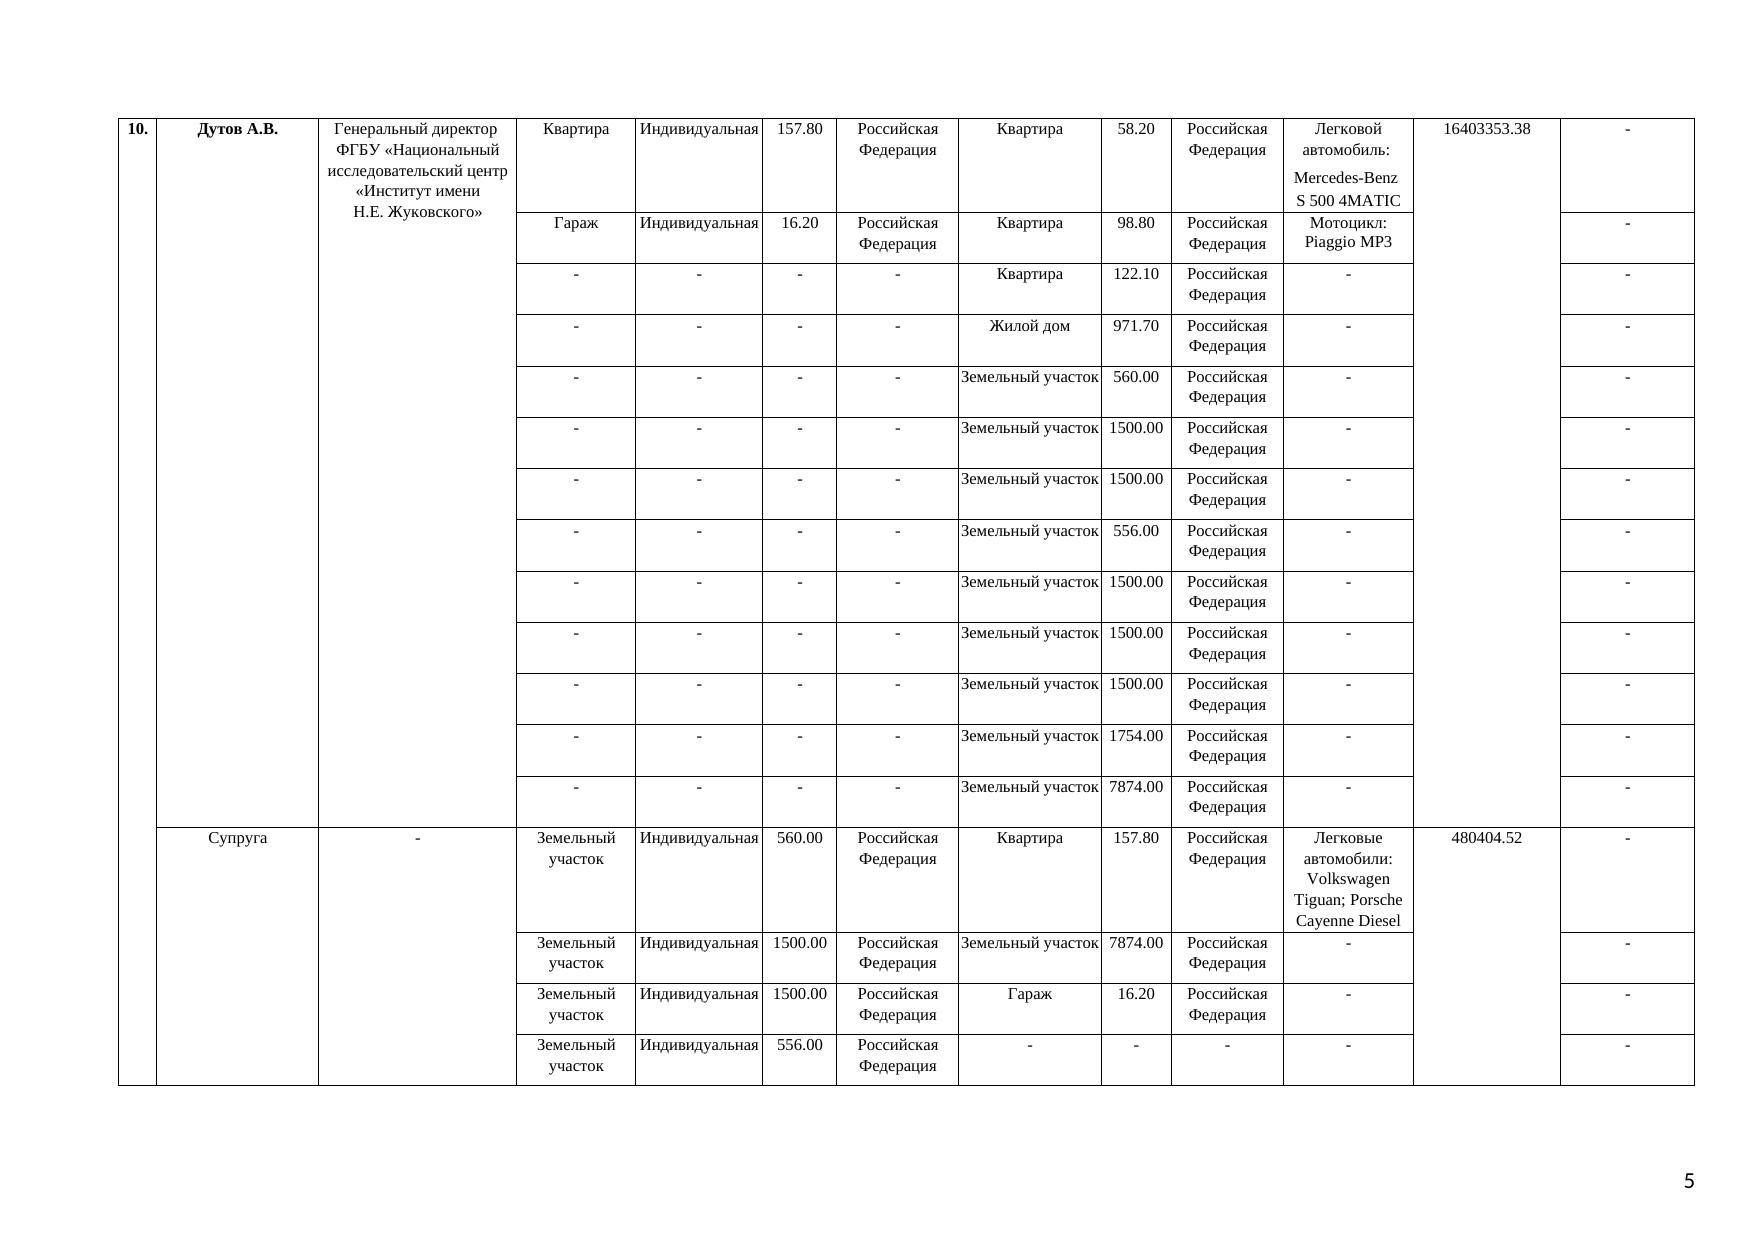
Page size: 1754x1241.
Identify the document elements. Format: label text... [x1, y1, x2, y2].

table_cell Российская Федерация [1172, 623, 1283, 673]
table_cell Российская Федерация [1172, 367, 1283, 417]
table_cell Квартира [959, 264, 1101, 314]
table_cell - [837, 777, 958, 827]
table_cell - [1284, 418, 1413, 468]
table_cell - [1561, 469, 1694, 519]
table_cell - [763, 777, 836, 827]
table_cell - [837, 623, 958, 673]
table_cell - [517, 623, 635, 673]
table_cell 98.80 [1102, 213, 1171, 263]
table_cell - [763, 674, 836, 724]
table_cell Российская Федерация [1172, 828, 1283, 932]
table_cell - [763, 725, 836, 776]
table_cell - [1561, 119, 1694, 212]
table_cell Квартира [959, 828, 1101, 932]
table_cell 1500.00 [763, 933, 836, 983]
table_cell Индивидуальная [636, 828, 762, 932]
table_cell - [837, 469, 958, 519]
table_cell 7874.00 [1102, 933, 1171, 983]
table_cell - [517, 674, 635, 724]
table_cell - [517, 725, 635, 776]
table_cell Российская Федерация [1172, 315, 1283, 366]
table_cell 157.80 [1102, 828, 1171, 932]
table_cell - [1561, 520, 1694, 571]
table_cell - [1561, 418, 1694, 468]
table_cell Российская Федерация [1172, 674, 1283, 724]
table_cell - [837, 418, 958, 468]
table_cell - [763, 418, 836, 468]
table_cell - [1172, 1035, 1283, 1085]
table_cell - [1284, 674, 1413, 724]
table_cell 1500.00 [1102, 674, 1171, 724]
table_cell - [517, 264, 635, 314]
table_cell - [1561, 213, 1694, 263]
table_cell 16.20 [763, 213, 836, 263]
table_cell Индивидуальная [636, 119, 762, 212]
table_cell - [517, 777, 635, 827]
table_cell Российская Федерация [1172, 264, 1283, 314]
table_cell - [636, 418, 762, 468]
table_cell Квартира [959, 213, 1101, 263]
table_cell - [837, 725, 958, 776]
table_cell Гараж [517, 213, 635, 263]
table_cell 1500.00 [763, 984, 836, 1034]
table_cell Земельный участок [959, 367, 1101, 417]
table_cell Гараж [959, 984, 1101, 1034]
table_cell - [636, 520, 762, 571]
table_cell Земельный участок [959, 725, 1101, 776]
table_cell - [636, 469, 762, 519]
table_cell 971.70 [1102, 315, 1171, 366]
table_cell 1500.00 [1102, 469, 1171, 519]
table_cell - [1284, 777, 1413, 827]
table_cell 1500.00 [1102, 418, 1171, 468]
table_cell Российская Федерация [1172, 984, 1283, 1034]
table_cell Российская Федерация [1172, 418, 1283, 468]
table_cell - [517, 367, 635, 417]
table_cell - [1561, 933, 1694, 983]
table_cell - [1284, 623, 1413, 673]
table_cell - [837, 674, 958, 724]
table_cell Российская Федерация [1172, 213, 1283, 263]
table_cell Земельный участок [517, 933, 635, 983]
table_cell 58.20 [1102, 119, 1171, 212]
table_cell Земельный участок [959, 933, 1101, 983]
table_cell Земельный участок [959, 418, 1101, 468]
table_cell - [517, 520, 635, 571]
table_cell Земельный участок [517, 984, 635, 1034]
table_cell Земельный участок [959, 520, 1101, 571]
table_cell 556.00 [763, 1035, 836, 1085]
table_cell Земельный участок [959, 674, 1101, 724]
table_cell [837, 1035, 958, 1085]
table_cell - [1561, 572, 1694, 622]
table_cell - [1561, 264, 1694, 314]
table_cell 16403353.38 [1414, 119, 1560, 827]
table_cell - [1561, 623, 1694, 673]
table_cell Земельный участок [517, 1035, 635, 1085]
table_cell - [1561, 984, 1694, 1034]
table_cell - [636, 367, 762, 417]
table_cell Российская Федерация [1172, 725, 1283, 776]
table_cell Супруга [157, 828, 318, 1085]
table_cell Индивидуальная [636, 984, 762, 1034]
table_cell - [1284, 469, 1413, 519]
table_cell Российская Федерация [1172, 119, 1283, 212]
table_cell Российская Федерация [1172, 469, 1283, 519]
table_cell - [1561, 367, 1694, 417]
table_cell - [517, 469, 635, 519]
table_cell - [837, 264, 958, 314]
table_cell - [763, 469, 836, 519]
table_cell Легковой автомобиль: Mercedes-Benz S 500 4MATIC [1284, 119, 1413, 212]
table_cell - [763, 520, 836, 571]
table_cell - [636, 264, 762, 314]
table_cell - [1284, 520, 1413, 571]
table_cell 157.80 [763, 119, 836, 212]
table_cell - [1284, 725, 1413, 776]
table_cell - [636, 777, 762, 827]
table_cell - [837, 572, 958, 622]
table_cell - [1284, 264, 1413, 314]
table_cell - [1284, 1035, 1413, 1085]
table_cell Российская Федерация [1172, 520, 1283, 571]
table_cell Российская Федерация [837, 828, 958, 932]
table_cell - [1284, 315, 1413, 366]
table_cell - [636, 674, 762, 724]
table_cell 10. [119, 119, 156, 1085]
table_cell - [1561, 1035, 1694, 1085]
table_cell Квартира [959, 119, 1101, 212]
table_cell Индивидуальная [636, 213, 762, 263]
table_cell Российская Федерация [1172, 572, 1283, 622]
table_cell Земельный участок [959, 469, 1101, 519]
table_cell Земельный участок [517, 828, 635, 932]
table_cell 560.00 [763, 828, 836, 932]
table_cell Мотоцикл: Piaggio MP3 [1284, 213, 1413, 263]
table_cell Российская Федерация [837, 984, 958, 1034]
table_cell - [636, 572, 762, 622]
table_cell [837, 119, 958, 212]
table_cell Земельный участок [959, 623, 1101, 673]
table_cell 560.00 [1102, 367, 1171, 417]
table_cell Квартира [517, 119, 635, 212]
table_cell - [763, 315, 836, 366]
table_cell 16.20 [1102, 984, 1171, 1034]
table_cell - [319, 828, 516, 1085]
table_cell - [1284, 572, 1413, 622]
table_cell - [959, 1035, 1101, 1085]
table_cell - [1561, 828, 1694, 932]
table_cell 1500.00 [1102, 572, 1171, 622]
table_cell - [763, 264, 836, 314]
table_cell Российская Федерация [1172, 777, 1283, 827]
table_cell 1754.00 [1102, 725, 1171, 776]
table_cell Российская Федерация [837, 933, 958, 983]
table_cell - [763, 623, 836, 673]
table_cell 480404.52 [1414, 828, 1560, 1085]
table_cell - [837, 520, 958, 571]
table_cell - [636, 623, 762, 673]
table_cell Земельный участок [959, 777, 1101, 827]
table_cell 122.10 [1102, 264, 1171, 314]
table_cell - [837, 367, 958, 417]
table_cell Генеральный директор ФГБУ «Национальный исследовательский центр «Институт имени Н.Е. Жуковского» [319, 119, 516, 827]
table_cell - [1102, 1035, 1171, 1085]
table_cell Российская Федерация [837, 213, 958, 263]
table_cell - [636, 725, 762, 776]
table_cell Индивидуальная [636, 933, 762, 983]
table_cell 556.00 [1102, 520, 1171, 571]
table_cell - [1561, 725, 1694, 776]
table_cell Российская Федерация [1172, 933, 1283, 983]
table_cell - [1561, 315, 1694, 366]
table_cell - [517, 418, 635, 468]
table_cell - [517, 572, 635, 622]
table_cell Легковые автомобили: Volkswagen Tiguan; Porsche Cayenne Diesel [1284, 828, 1413, 932]
table_cell - [1284, 367, 1413, 417]
table_cell - [636, 315, 762, 366]
table_cell 7874.00 [1102, 777, 1171, 827]
table_cell - [837, 315, 958, 366]
table_cell 1500.00 [1102, 623, 1171, 673]
table_cell Дутов А.В. [157, 119, 318, 827]
table_cell - [1284, 933, 1413, 983]
table_cell Земельный участок [959, 572, 1101, 622]
table_cell - [1284, 984, 1413, 1034]
table_cell - [763, 572, 836, 622]
table_cell - [763, 367, 836, 417]
table_cell - [1561, 777, 1694, 827]
table_cell - [517, 315, 635, 366]
table_cell Жилой дом [959, 315, 1101, 366]
table_cell - [1561, 674, 1694, 724]
table_cell Индивидуальная [636, 1035, 762, 1085]
